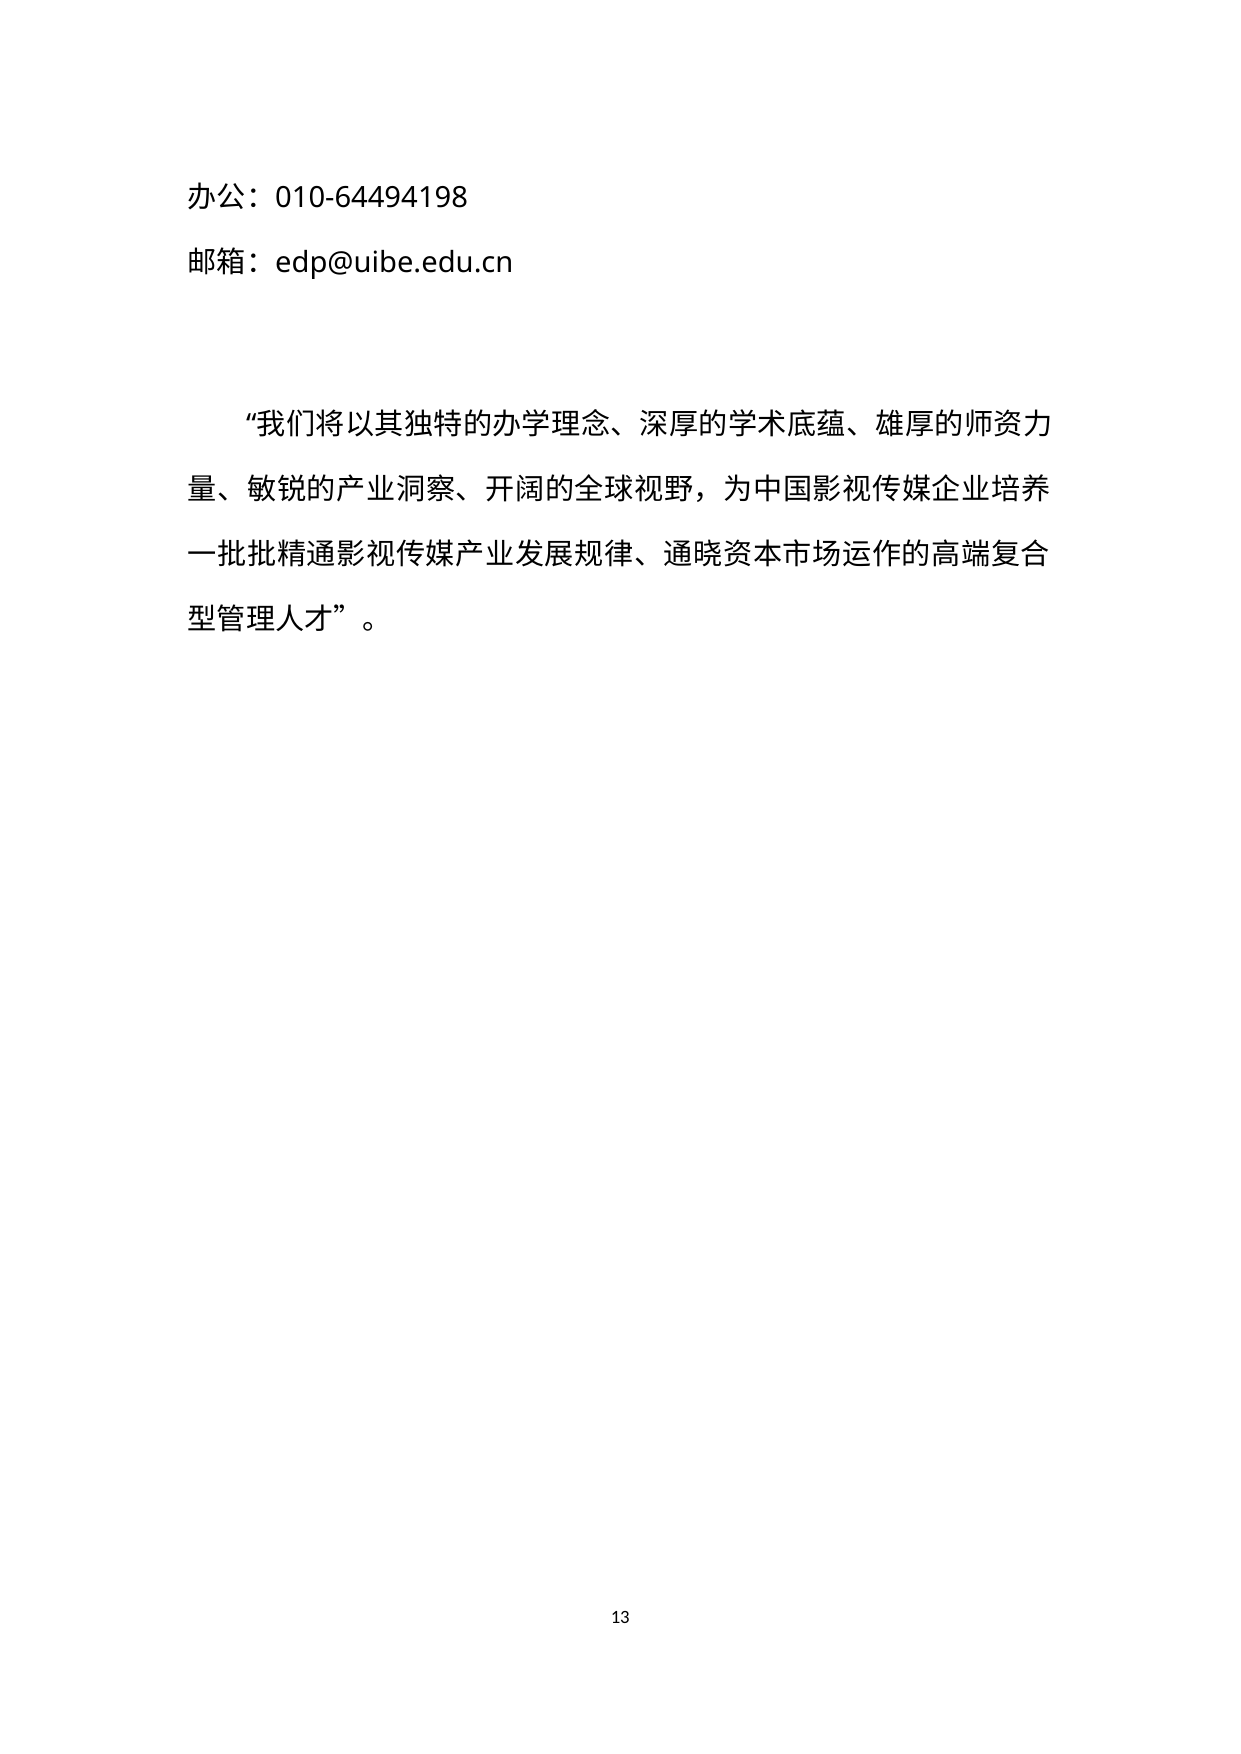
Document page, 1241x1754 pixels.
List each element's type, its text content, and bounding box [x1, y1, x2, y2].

text 邮箱：edp@uibe.edu.cn [187, 227, 1053, 292]
text 办公：010-64494198 [187, 162, 1053, 227]
text “我们将以其独特的办学理念、深厚的学术底蕴、雄厚的师资力量、敏锐的产业洞察、开阔的全球视野，为中国影视传媒企业培养一批批精通影视传媒产业发展规律、通晓资本市场运作的高端复合型管理人才”。 [187, 389, 1053, 649]
